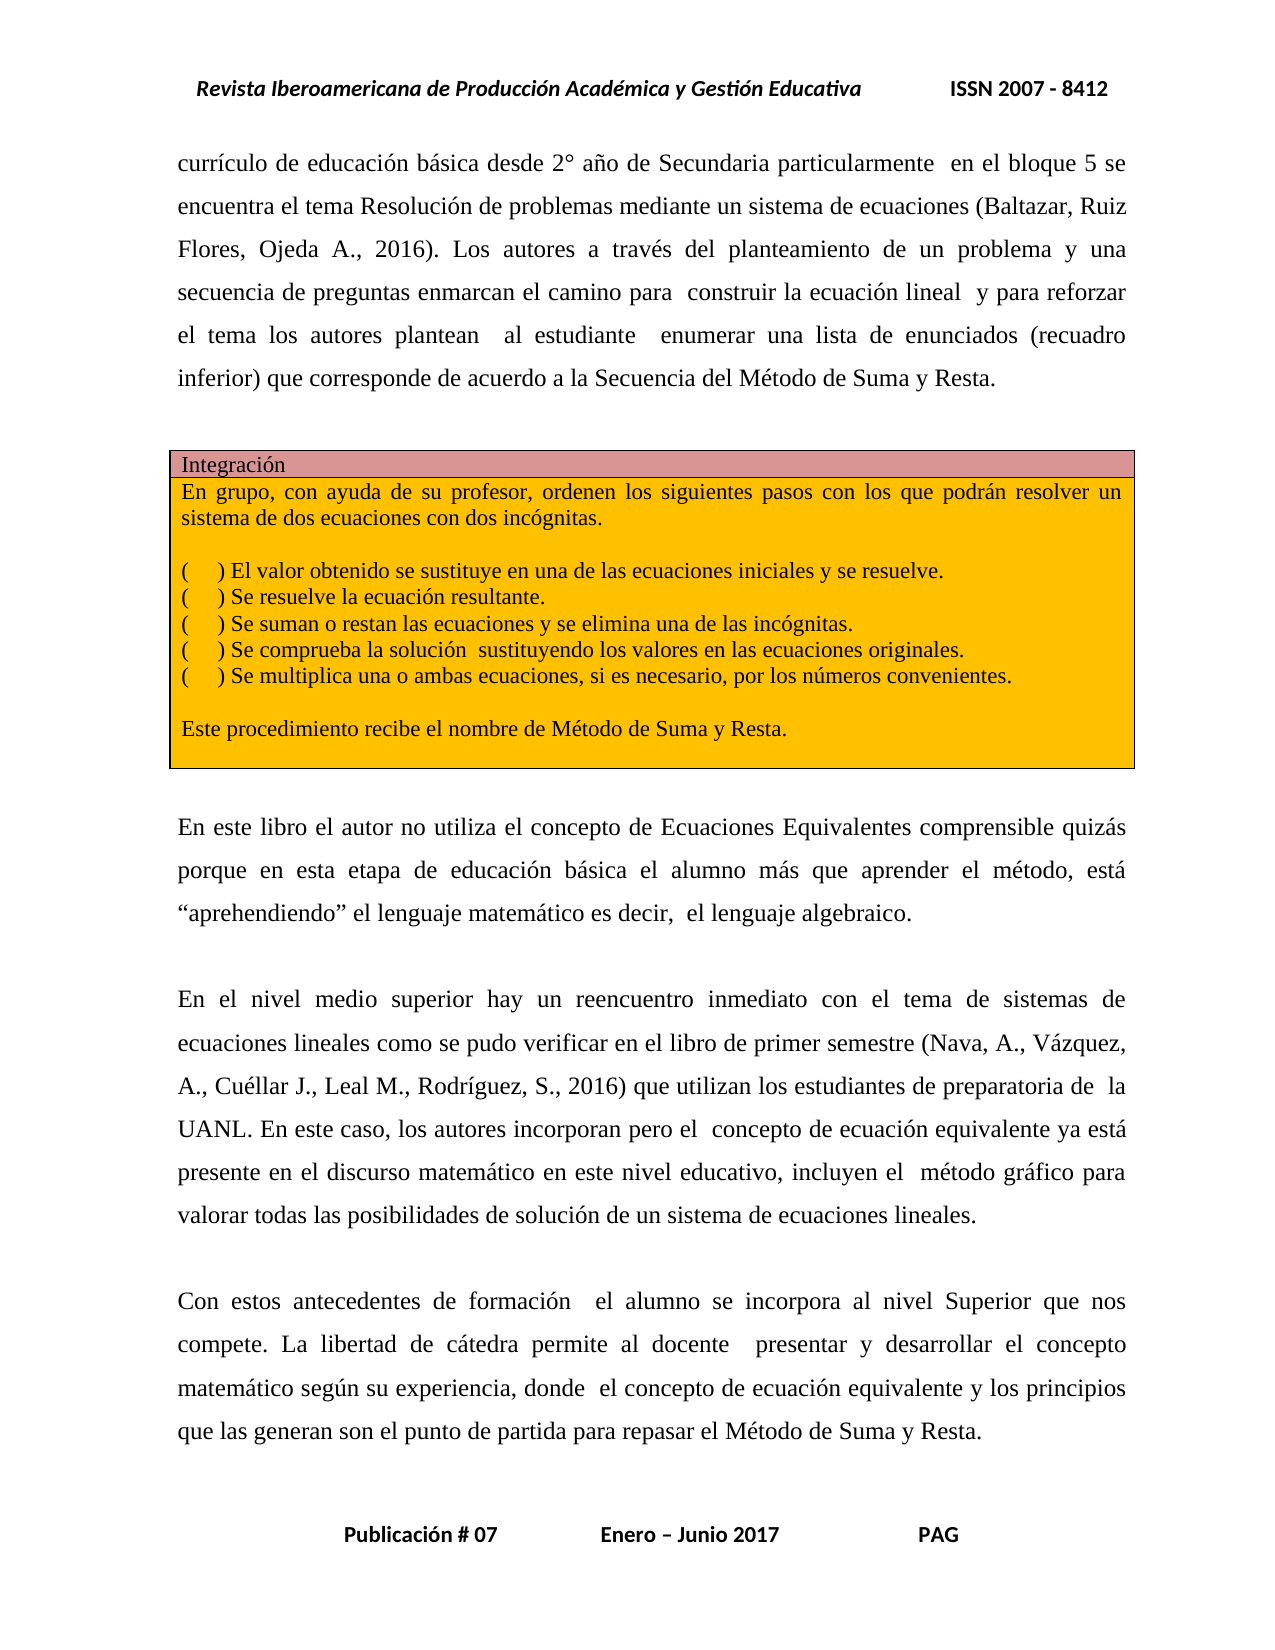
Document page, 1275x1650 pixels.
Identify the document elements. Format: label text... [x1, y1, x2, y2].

text En este libro el autor no utiliza el concepto de Ecuaciones Equivalentes comprensible quizás porque en esta etapa de educación básica el alumno más que aprender el método, está “aprehendiendo” el lenguaje matemático es decir, el lenguaje algebraico. [177, 812, 1127, 927]
table_header Integración [171, 451, 1134, 477]
table_cell En grupo, con ayuda de su profesor, ordenen los siguientes pasos con los que podrán resolver un sistema de dos ecuaciones con dos incógnitas. ( ) El valor obtenido se sustituye en una de las ecuaciones iniciales y se resuelve. ( ) Se resuelve la ecuación resultante. ( ) Se suman o restan las ecuaciones y se elimina una de las incógnitas. ( ) Se comprueba la solución sustituyendo los valores en las ecuaciones originales. ( ) Se multiplica una o ambas ecuaciones, si es necesario, por los números convenientes. Este procedimiento recibe el nombre de Método de Suma y Resta. [171, 478, 1134, 768]
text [177, 148, 1127, 392]
text Con estos antecedentes de formación el alumno se incorpora al nivel Superior que nos compete. La libertad de cátedra permite al docente presentar y desarrollar el concepto matemático según su experiencia, donde el concepto de ecuación equivalente y los principios que las generan son el punto de partida para repasar el Método de Suma y Resta. [177, 1286, 1127, 1444]
text En el nivel medio superior hay un reencuentro inmediato con el tema de sistemas de ecuaciones lineales como se pudo verificar en el libro de primer semestre (Nava, A., Vázquez, A., Cuéllar J., Leal M., Rodríguez, S., 2016) que utilizan los estudiantes de preparatoria de la UANL. En este caso, los autores incorporan pero el concepto de ecuación equivalente ya está presente en el discurso matemático en este nivel educativo, incluyen el método gráfico para valorar todas las posibilidades de solución de un sistema de ecuaciones lineales. [177, 984, 1127, 1229]
